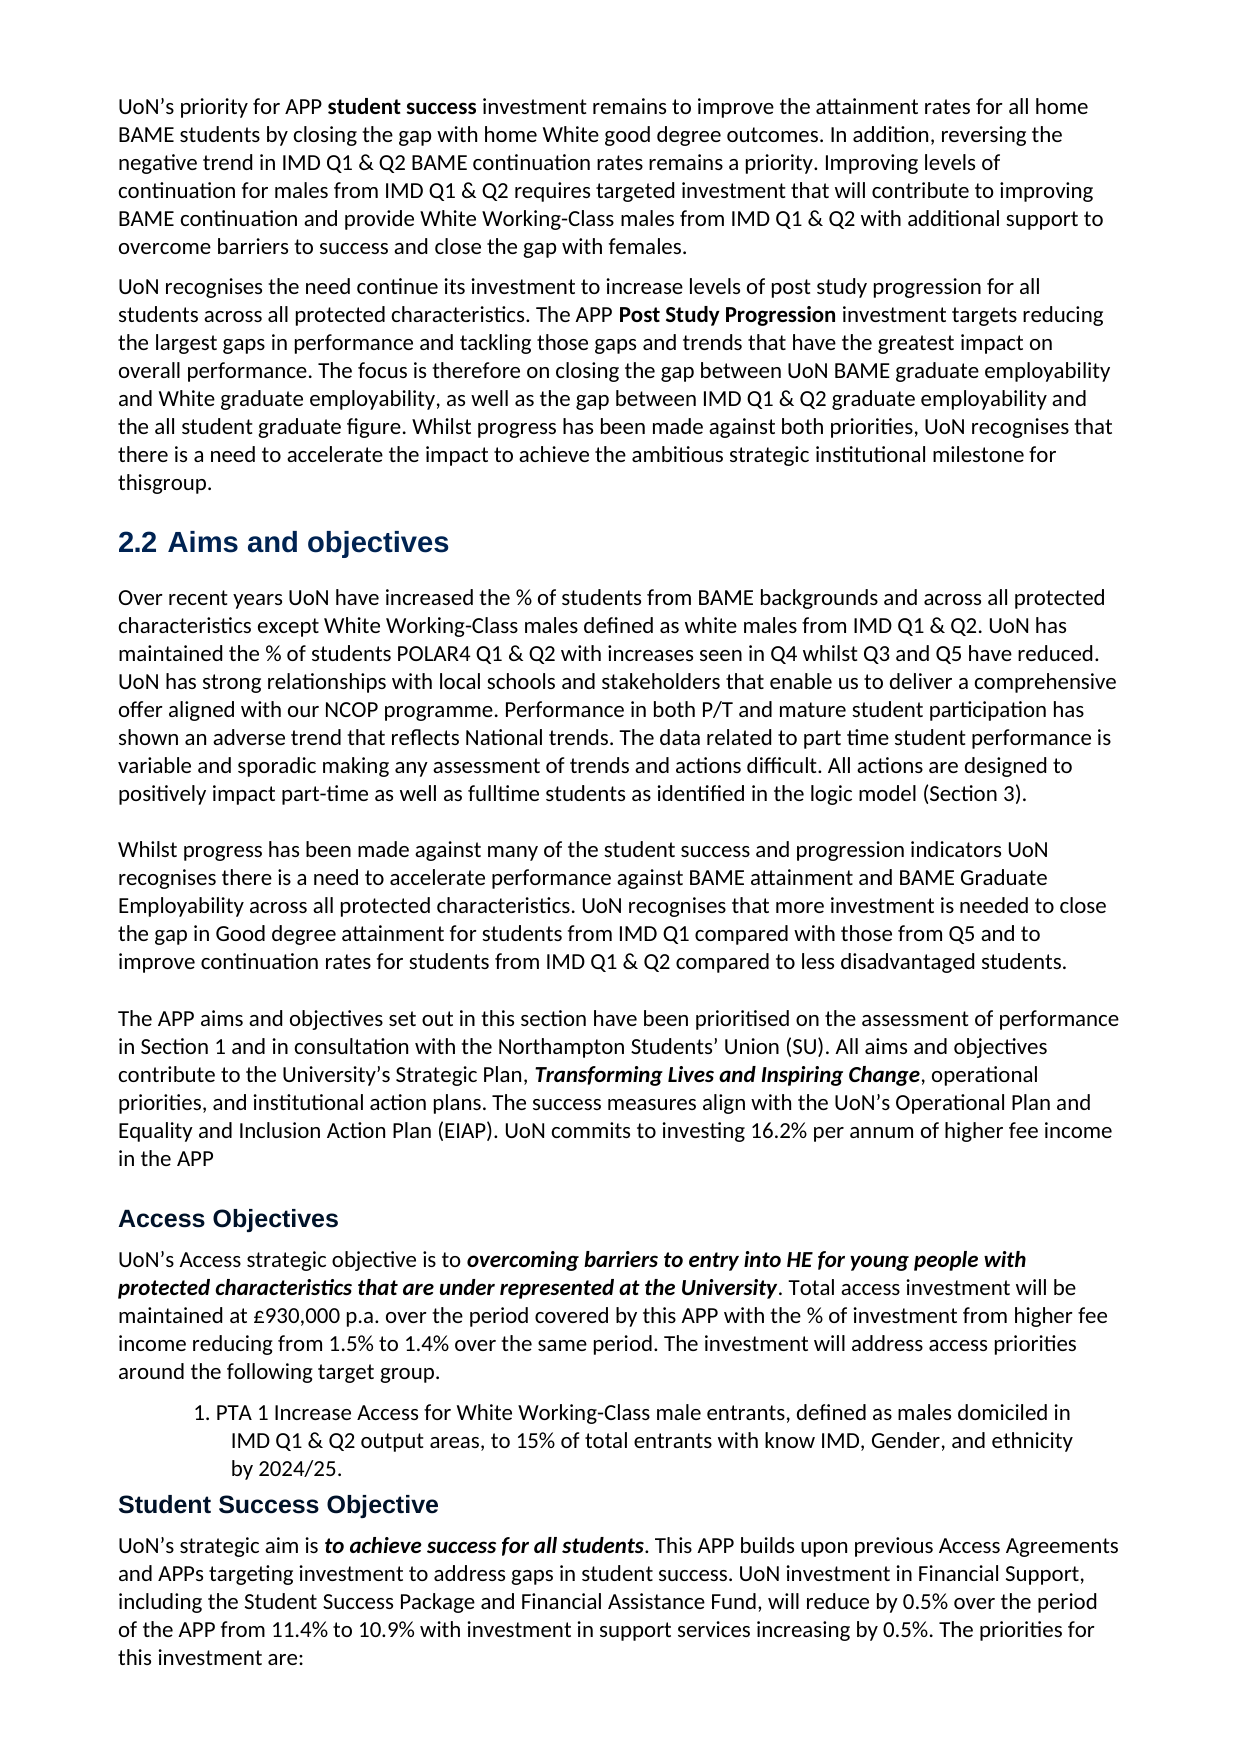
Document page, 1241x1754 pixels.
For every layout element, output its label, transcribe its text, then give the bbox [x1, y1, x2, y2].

text UoN’s strategic aim is to achieve success for all students. This APP builds upon previous Access Agreements and APPs targeting investment to address gaps in student success. UoN investment in Financial Support, including the Student Success Package and Financial Assistance Fund, will reduce by 0.5% over the period of the APP from 11.4% to 10.9% with investment in support services increasing by 0.5%. The priorities for this investment are: [118, 1531, 1121, 1671]
subtitle Access Objectives [118, 1204, 1184, 1233]
text UoN’s priority for APP student success investment remains to improve the attainment rates for all home BAME students by closing the gap with home White good degree outcomes. In addition, reversing the negative trend in IMD Q1 & Q2 BAME continuation rates remains a priority. Improving levels of continuation for males from IMD Q1 & Q2 requires targeted investment that will contribute to improving BAME continuation and provide White Working-Class males from IMD Q1 & Q2 with additional support to overcome barriers to success and close the gap with females. [118, 92, 1109, 260]
text UoN’s Access strategic objective is to overcoming barriers to entry into HE for young people with protected characteristics that are under represented at the University. Total access investment will be maintained at £930,000 p.a. over the period covered by this APP with the % of investment from higher fee income reducing from 1.5% to 1.4% over the same period. The investment will address access priorities around the following target group. [118, 1245, 1109, 1385]
list PTA 1 Increase Access for White Working-Class male entrants, defined as males domiciled in IMD Q1 & Q2 output areas, to 15% of total entrants with know IMD, Gender, and ethnicity by 2024/25. [193, 1398, 1099, 1482]
text UoN recognises the need continue its investment to increase levels of post study progression for all students across all protected characteristics. The APP Post Study Progression investment targets reducing the largest gaps in performance and tackling those gaps and trends that have the greatest impact on overall performance. The focus is therefore on closing the gap between UoN BAME graduate employability and White graduate employability, as well as the gap between IMD Q1 & Q2 graduate employability and the all student graduate figure. Whilst progress has been made against both priorities, UoN recognises that there is a need to accelerate the impact to achieve the ambitious strategic institutional milestone for thisgroup. [118, 272, 1121, 497]
subtitle Student Success Objective [118, 1490, 1184, 1518]
text contribute to the University’s Strategic Plan, Transforming Lives and Inspiring Change, operational priorities, and institutional action plans. The success measures align with the UoN’s Operational Plan and Equality and Inclusion Action Plan (EIAP). UoN commits to investing 16.2% per annum of higher fee income in the APP [118, 1060, 1121, 1172]
text Over recent years UoN have increased the % of students from BAME backgrounds and across all protected characteristics except White Working-Class males defined as white males from IMD Q1 & Q2. UoN has maintained the % of students POLAR4 Q1 & Q2 with increases seen in Q4 whilst Q3 and Q5 have reduced. UoN has strong relationships with local schools and stakeholders that enable us to deliver a comprehensive offer aligned with our NCOP programme. Performance in both P/T and mature student participation has shown an adverse trend that reflects National trends. The data related to part time student performance is variable and sporadic making any assessment of trends and actions difficult. All actions are designed to positively impact part-time as well as fulltime students as identified in the logic model (Section 3). [118, 583, 1121, 807]
subtitle Aims and objectives [118, 525, 1184, 558]
text Whilst progress has been made against many of the student success and progression indicators UoN recognises there is a need to accelerate performance against BAME attainment and BAME Graduate Employability across all protected characteristics. UoN recognises that more investment is needed to close the gap in Good degree attainment for students from IMD Q1 compared with those from Q5 and to improve continuation rates for students from IMD Q1 & Q2 compared to less disadvantaged students. [118, 835, 1110, 976]
text The APP aims and objectives set out in this section have been prioritised on the assessment of performance in Section 1 and in consultation with the Northampton Students’ Union (SU). All aims and objectives [118, 1004, 1121, 1060]
